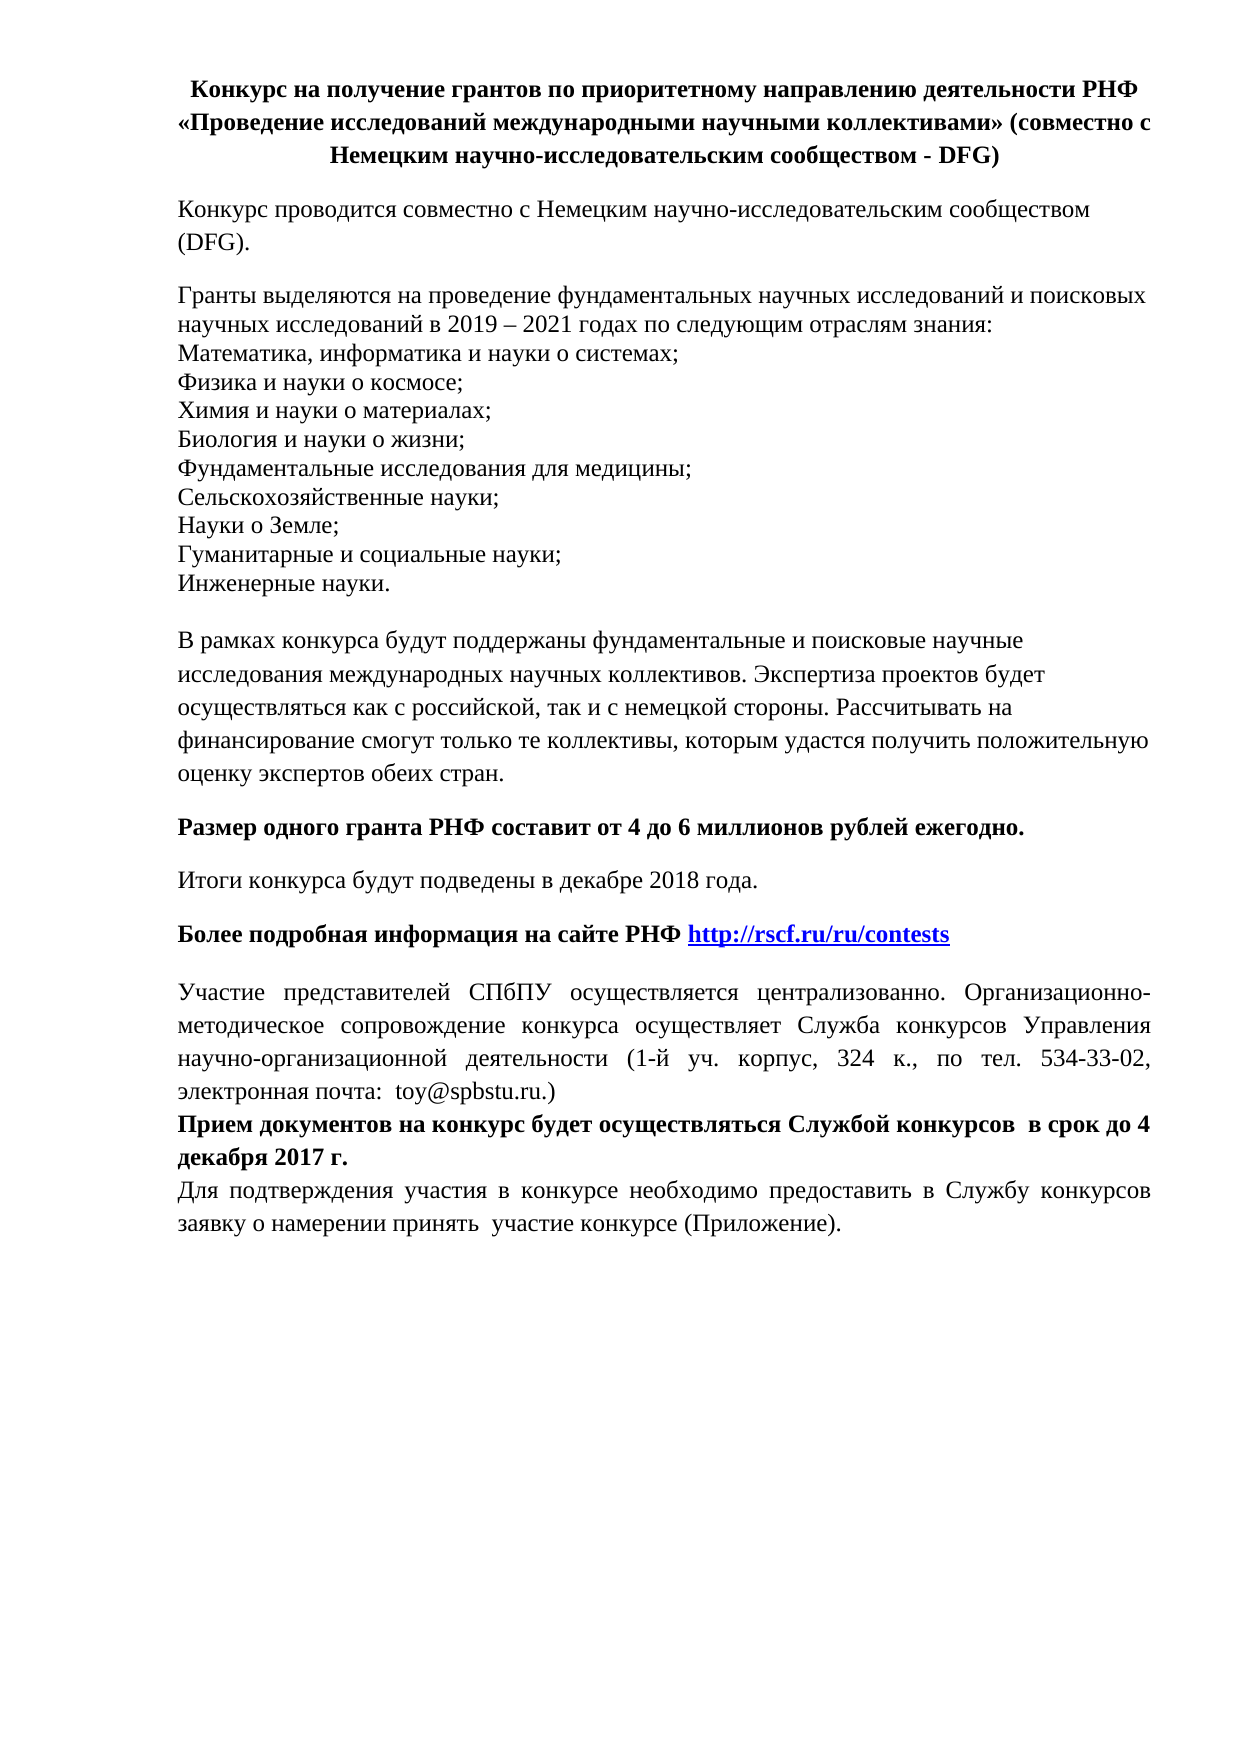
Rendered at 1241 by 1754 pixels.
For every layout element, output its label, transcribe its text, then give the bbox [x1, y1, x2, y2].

text Для подтверждения участия в конкурсе необходимо предоставить в Службу конкурсов заявку о намерении принять участие конкурсе (Приложение). [177, 1175, 1152, 1237]
text В рамках конкурса будут поддержаны фундаментальные и поисковые научные исследования международных научных коллективов. Экспертиза проектов будет осуществляться как с российской, так и с немецкой стороны. Рассчитывать на финансирование смогут только те коллективы, которым удастся получить положительную оценку экспертов обеих стран. [177, 626, 1152, 786]
text Участие представителей СПбПУ осуществляется централизованно. Организационно-методическое сопровождение конкурса осуществляет Служба конкурсов Управления научно-организационной деятельности (1-й уч. корпус, 324 к., по тел. 534-33-02, электронная почта: toy@spbstu.ru.) [177, 977, 1152, 1104]
text Биология и науки о жизни; [177, 424, 1152, 453]
text Размер одного гранта РНФ составит от 4 до 6 миллионов рублей ежегодно. [177, 812, 1152, 840]
text Сельскохозяйственные науки; [177, 482, 1152, 511]
text Гуманитарные и социальные науки; [177, 539, 1152, 568]
text Фундаментальные исследования для медицины; [177, 453, 1152, 482]
text Гранты выделяются на проведение фундаментальных научных исследований и поисковых научных исследований в 2019 – 2021 годах по следующим отраслям знания: [177, 281, 1152, 338]
text Конкурс проводится совместно с Немецким научно-исследовательским сообществом (DFG). [177, 194, 1152, 256]
text Химия и науки о материалах; [177, 396, 1152, 424]
text Инженерные науки. [177, 568, 1152, 597]
text Науки о Земле; [177, 511, 1152, 539]
text Физика и науки о космосе; [177, 367, 1152, 396]
text Прием документов на конкурс будет осуществляться Службой конкурсов в срок до 4 декабря 2017 г. [177, 1109, 1152, 1171]
text Математика, информатика и науки о системах; [177, 338, 1152, 367]
text Итоги конкурса будут подведены в декабре 2018 года. [177, 865, 1152, 894]
text Конкурс на получение грантов по приоритетному направлению деятельности РНФ «Проведение исследований международными научными коллективами» (совместно с Немецким научно-исследовательским сообществом - DFG) [177, 74, 1152, 169]
text Более подробная информация на сайте РНФ http://rscf.ru/ru/contests [177, 919, 1152, 948]
